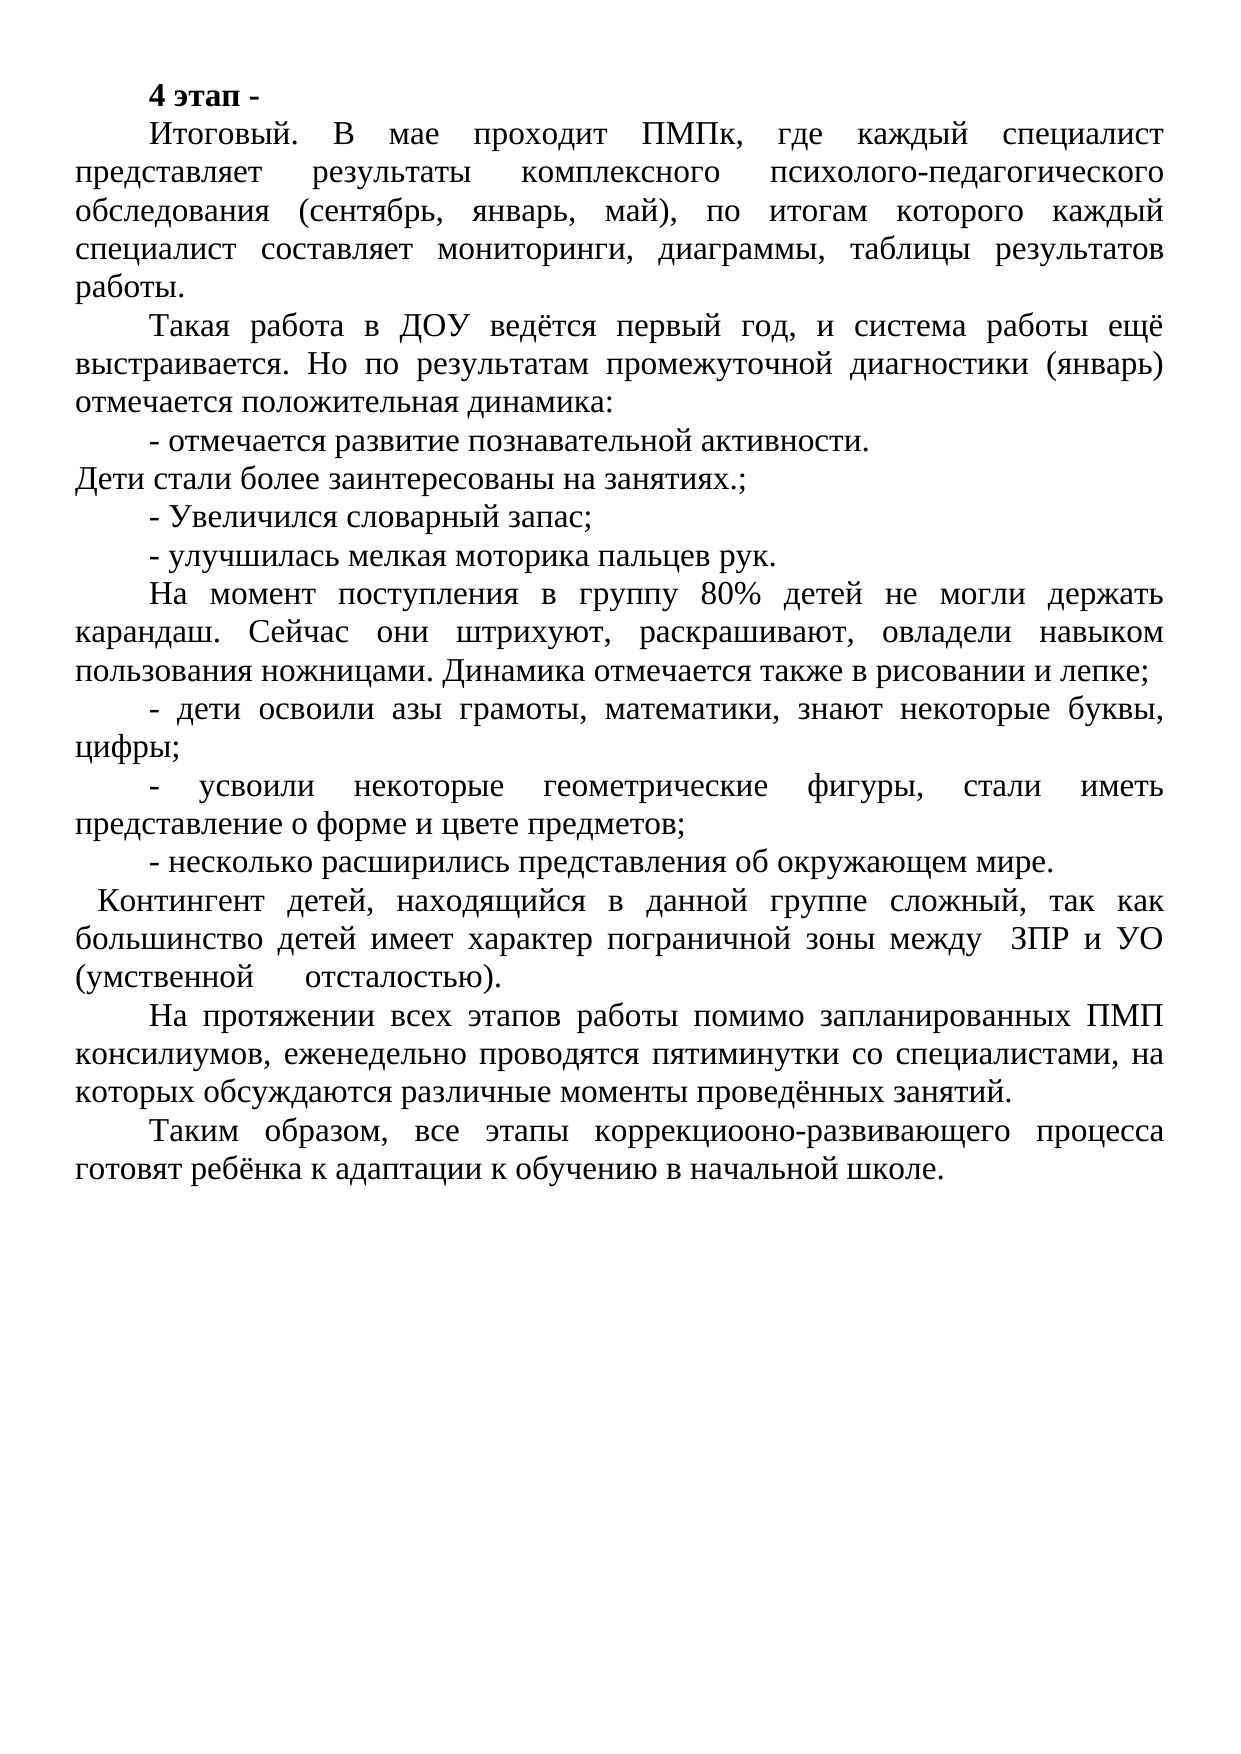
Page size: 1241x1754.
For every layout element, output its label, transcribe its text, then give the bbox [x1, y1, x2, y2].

text Контингент детей, находящийся в данной группе сложный, так как большинство детей имеет характер пограничной зоны между ЗПР и УО (умственной отсталостью). [75, 880, 1165, 995]
text Итоговый. В мае проходит ПМПк, где каждый специалист представляет результаты комплексного психолого-педагогического обследования (сентябрь, январь, май), по итогам которого каждый специалист составляет мониторинги, диаграммы, таблицы результатов работы. [75, 113, 1165, 305]
text На протяжении всех этапов работы помимо запланированных ПМП консилиумов, еженедельно проводятся пятиминутки со специалистами, на которых обсуждаются различные моменты проведённых занятий. [75, 995, 1165, 1110]
text - несколько расширились представления об окружающем мире. [75, 842, 1165, 880]
text Такая работа в ДОУ ведётся первый год, и система работы ещё выстраивается. Но по результатам промежуточной диагностики (январь) отмечается положительная динамика: [75, 305, 1165, 420]
text Дети стали более заинтересованы на занятиях.; [75, 458, 1165, 497]
text - отмечается развитие познавательной активности. [75, 420, 1165, 458]
text - дети освоили азы грамоты, математики, знают некоторые буквы, цифры; [75, 688, 1165, 765]
text - Увеличился словарный запас; [75, 497, 1165, 535]
text На момент поступления в группу 80% детей не могли держать карандаш. Сейчас они штрихуют, раскрашивают, овладели навыком пользования ножницами. Динамика отмечается также в рисовании и лепке; [75, 573, 1165, 688]
text 4 этап - [75, 75, 1165, 113]
text Таким образом, все этапы коррекциооно-развивающего процесса готовят ребёнка к адаптации к обучению в начальной школе. [75, 1110, 1165, 1187]
text - усвоили некоторые геометрические фигуры, стали иметь представление о форме и цвете предметов; [75, 765, 1165, 842]
text - улучшилась мелкая моторика пальцев рук. [75, 535, 1165, 573]
